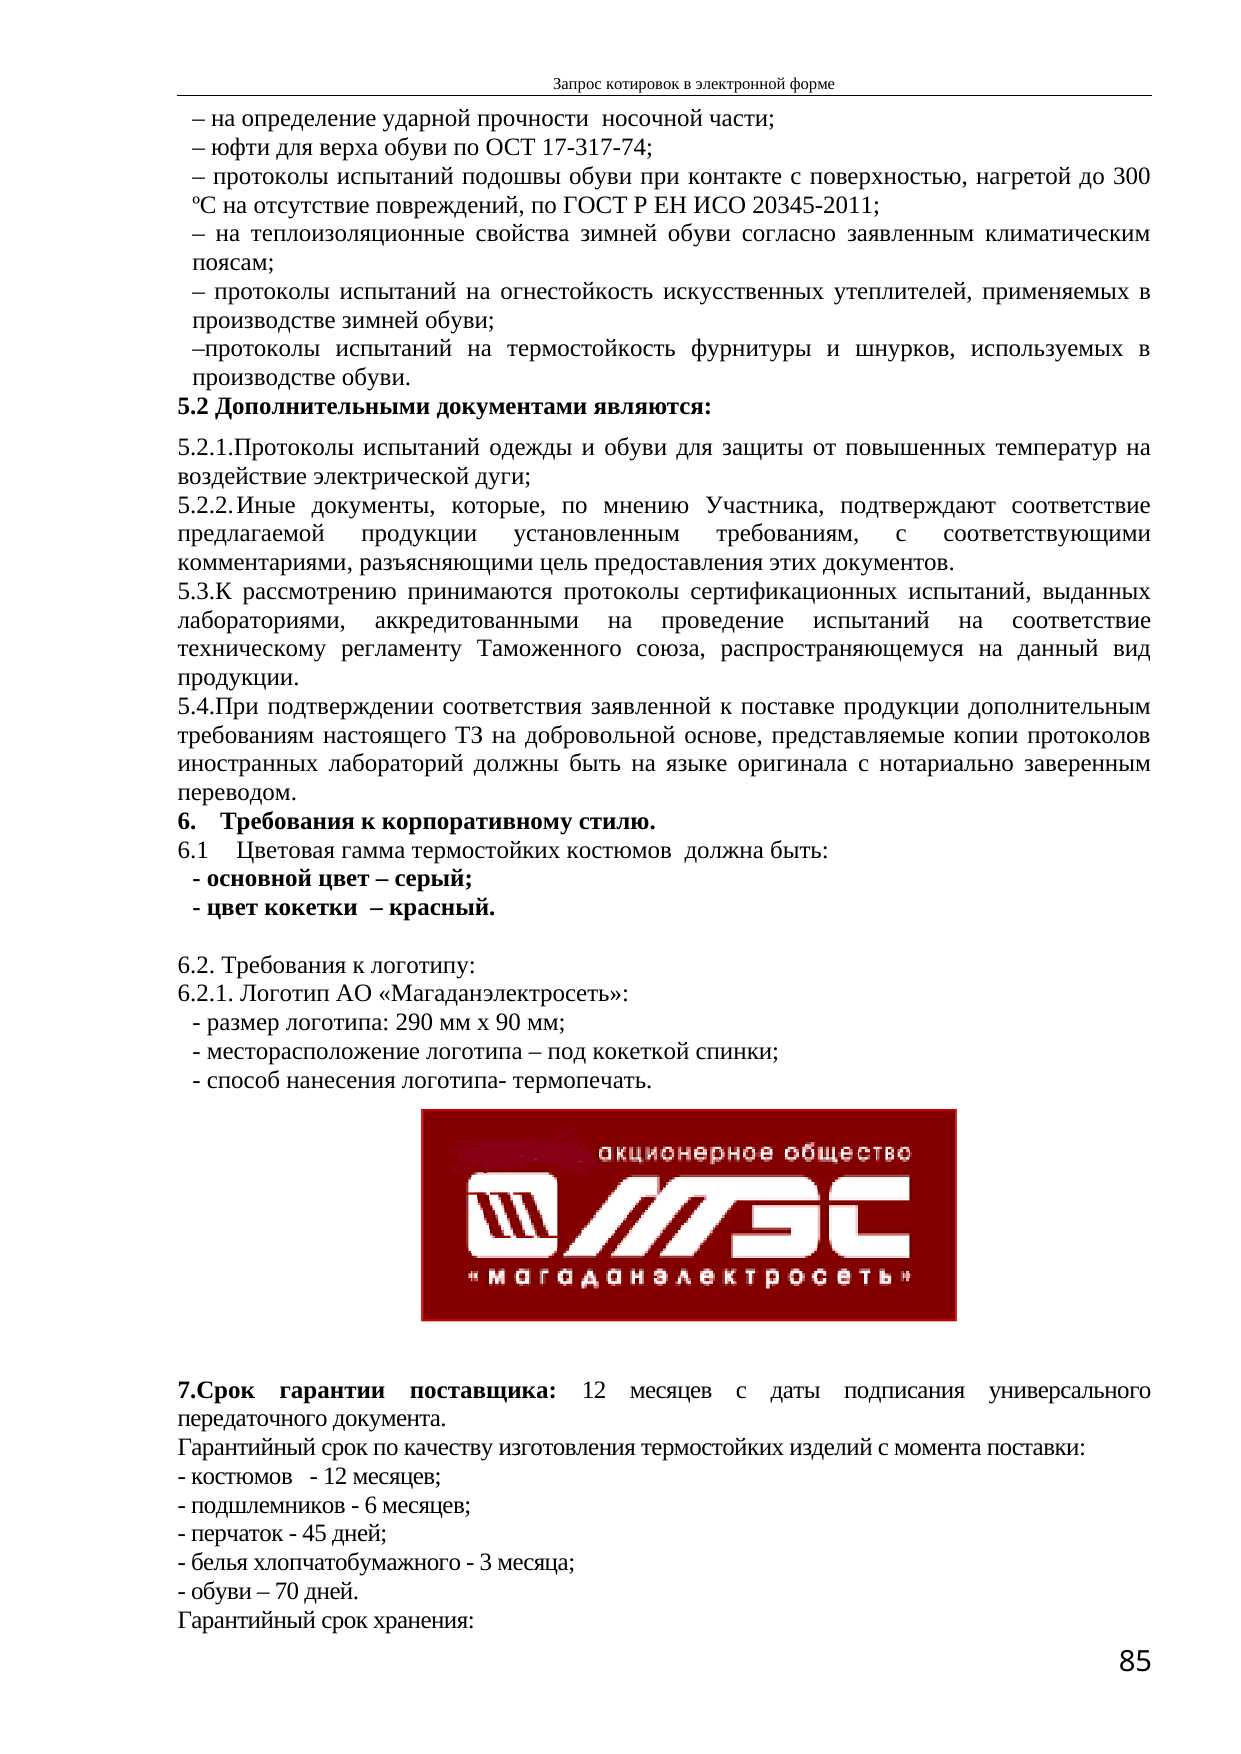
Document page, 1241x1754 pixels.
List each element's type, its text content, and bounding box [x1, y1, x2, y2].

text Гарантийный срок хранения: [177, 1605, 1152, 1633]
text – на определение ударной прочности носочной части; [192, 103, 1152, 132]
text - размер логотипа: 290 мм х 90 мм; [192, 1007, 1152, 1036]
text –протоколы испытаний на термостойкость фурнитуры и шнурков, используемых в производстве обуви. [192, 333, 1152, 391]
text – юфти для верха обуви по ОСТ 17-317-74; [192, 132, 1152, 161]
list Требования к корпоративному стилю. [177, 806, 1152, 835]
text – протоколы испытаний на огнестойкость искусственных утеплителей, применяемых в производстве зимней обуви; [192, 276, 1152, 333]
text – на теплоизоляционные свойства зимней обуви согласно заявленным климатическим поясам; [192, 218, 1152, 276]
text - способ нанесения логотипа- термопечать. [177, 1065, 1152, 1093]
picture [387, 1093, 986, 1346]
text - основной цвет – серый; [192, 863, 1152, 892]
text Гарантийный срок по качеству изготовления термостойких изделий с момента поставки: [177, 1432, 1152, 1461]
text - костюмов - 12 месяцев; [177, 1461, 1152, 1490]
text 5.4.При подтверждении соответствия заявленной к поставке продукции дополнительным требованиям настоящего ТЗ на добровольной основе, представляемые копии протоколов иностранных лабораторий должны быть на языке оригинала с нотариально заверенным переводом. [177, 691, 1152, 806]
list Цветовая гамма термостойких костюмов должна быть: [177, 835, 1152, 863]
text 6.2. Требования к логотипу: [177, 950, 1152, 978]
text 5.2 Дополнительными документами являются: [177, 391, 1152, 420]
text - белья хлопчатобумажного - 3 месяца; [177, 1547, 1152, 1576]
text - подшлемников - 6 месяцев; [177, 1490, 1152, 1518]
text 5.2.1.Протоколы испытаний одежды и обуви для защиты от повышенных температур на воздействие электрической дуги; [177, 432, 1152, 490]
text - перчаток - 45 дней; [177, 1518, 1152, 1547]
text - месторасположение логотипа – под кокеткой спинки; [192, 1036, 1152, 1065]
text 6.2.1. Логотип АО «Магаданэлектросеть»: [177, 978, 1152, 1007]
text - обуви – 70 дней. [177, 1576, 1152, 1605]
text – протоколы испытаний подошвы обуви при контакте с поверхностью, нагретой до 300 ºС на отсутствие повреждений, по ГОСТ Р ЕН ИСО 20345-2011; [192, 161, 1152, 218]
list Иные документы, которые, по мнению Участника, подтверждают соответствие предлагаемой продукции установленным требованиям, с соответствующими комментариями, разъясняющими цель предоставления этих документов. [177, 490, 1152, 576]
text 7.Срок гарантии поставщика: 12 месяцев с даты подписания универсального передаточного документа. [177, 1375, 1152, 1432]
text - цвет кокетки – красный. [192, 892, 1152, 921]
text 5.3.К рассмотрению принимаются протоколы сертификационных испытаний, выданных лабораториями, аккредитованными на проведение испытаний на соответствие техническому регламенту Таможенного союза, распространяющемуся на данный вид продукции. [177, 576, 1152, 691]
